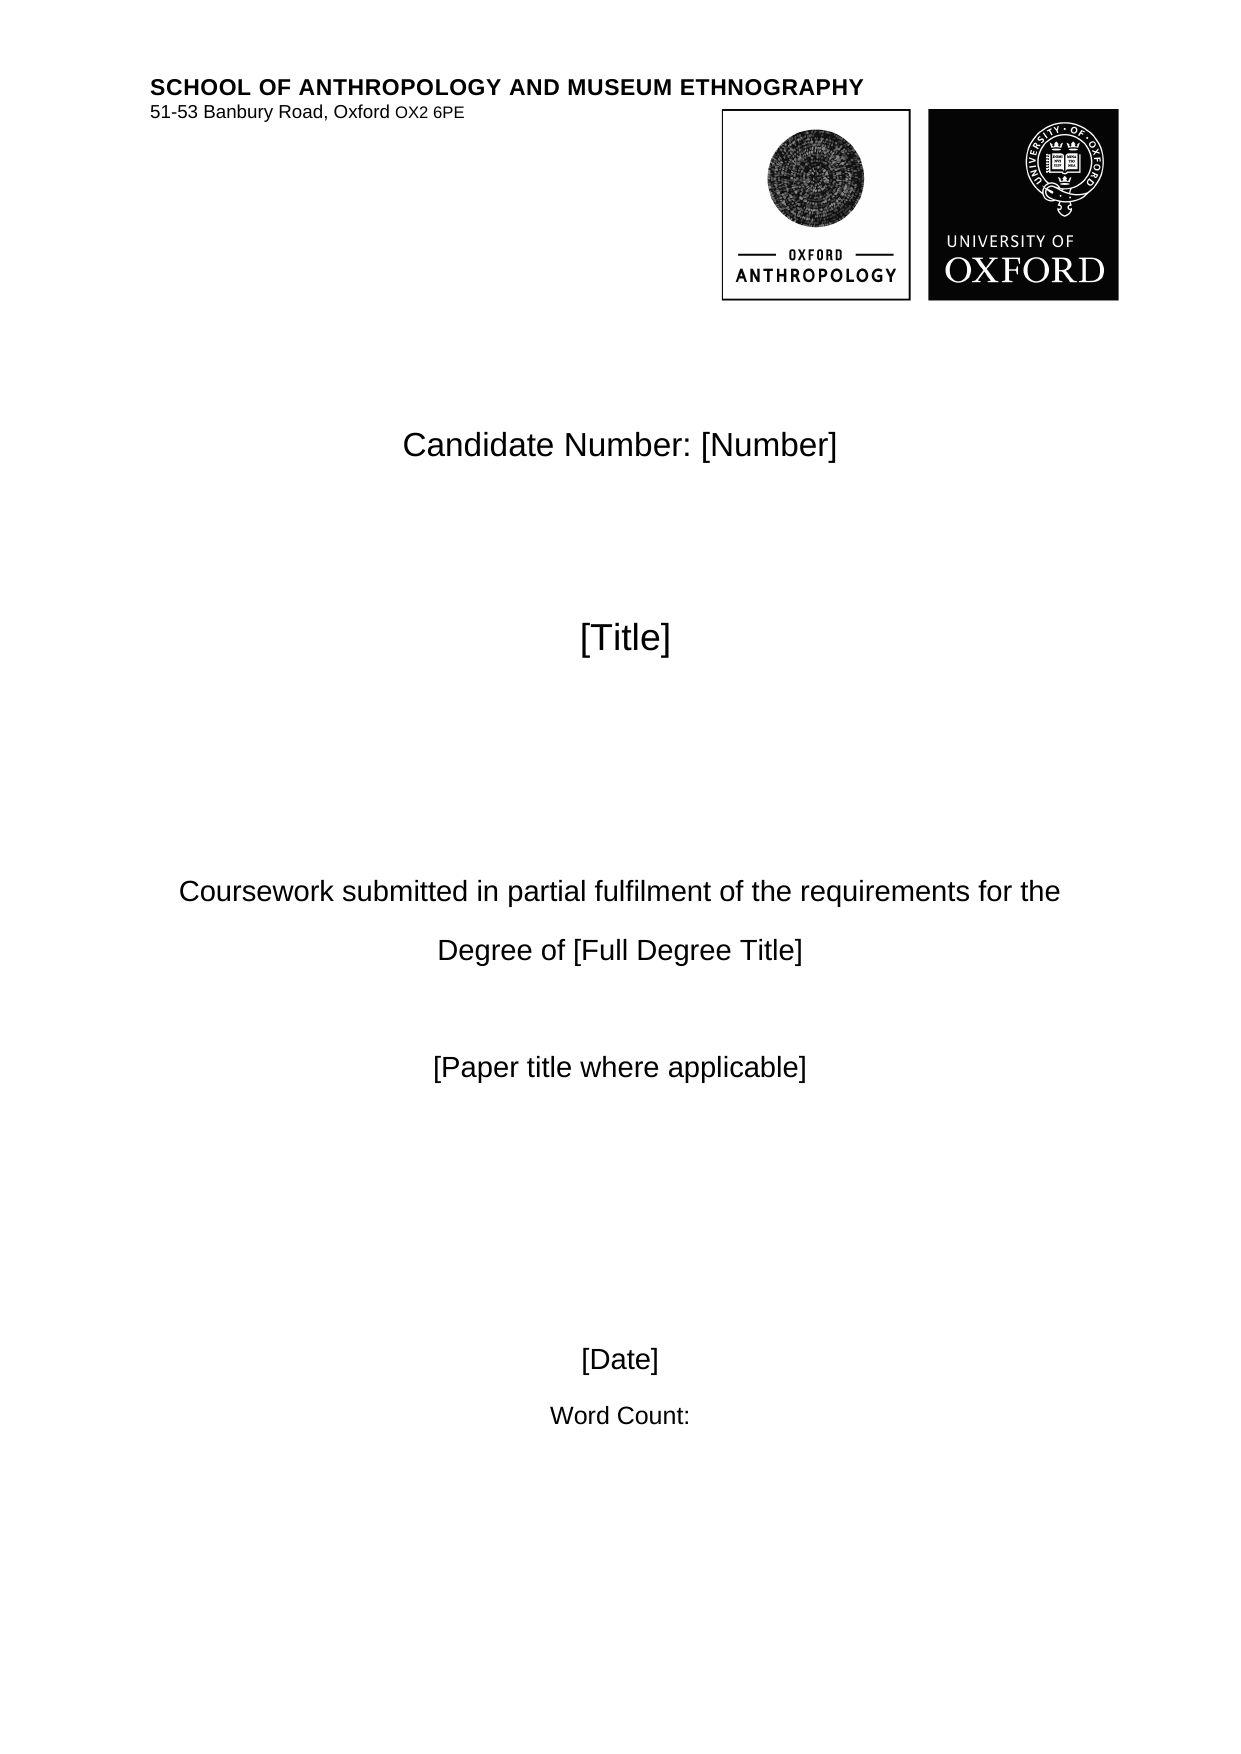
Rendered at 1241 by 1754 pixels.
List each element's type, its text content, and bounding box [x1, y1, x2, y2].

text Coursework submitted in partial fulfilment of the requirements for the [150, 874, 1090, 907]
text Word Count: [150, 1401, 1090, 1429]
text [Title] [150, 616, 1090, 659]
text [Date] [150, 1342, 1090, 1376]
picture [721, 109, 1119, 301]
text [Paper title where applicable] [150, 1049, 1090, 1083]
text Degree of [Full Degree Title] [150, 932, 1090, 966]
text Candidate Number: [Number] [150, 425, 1090, 464]
